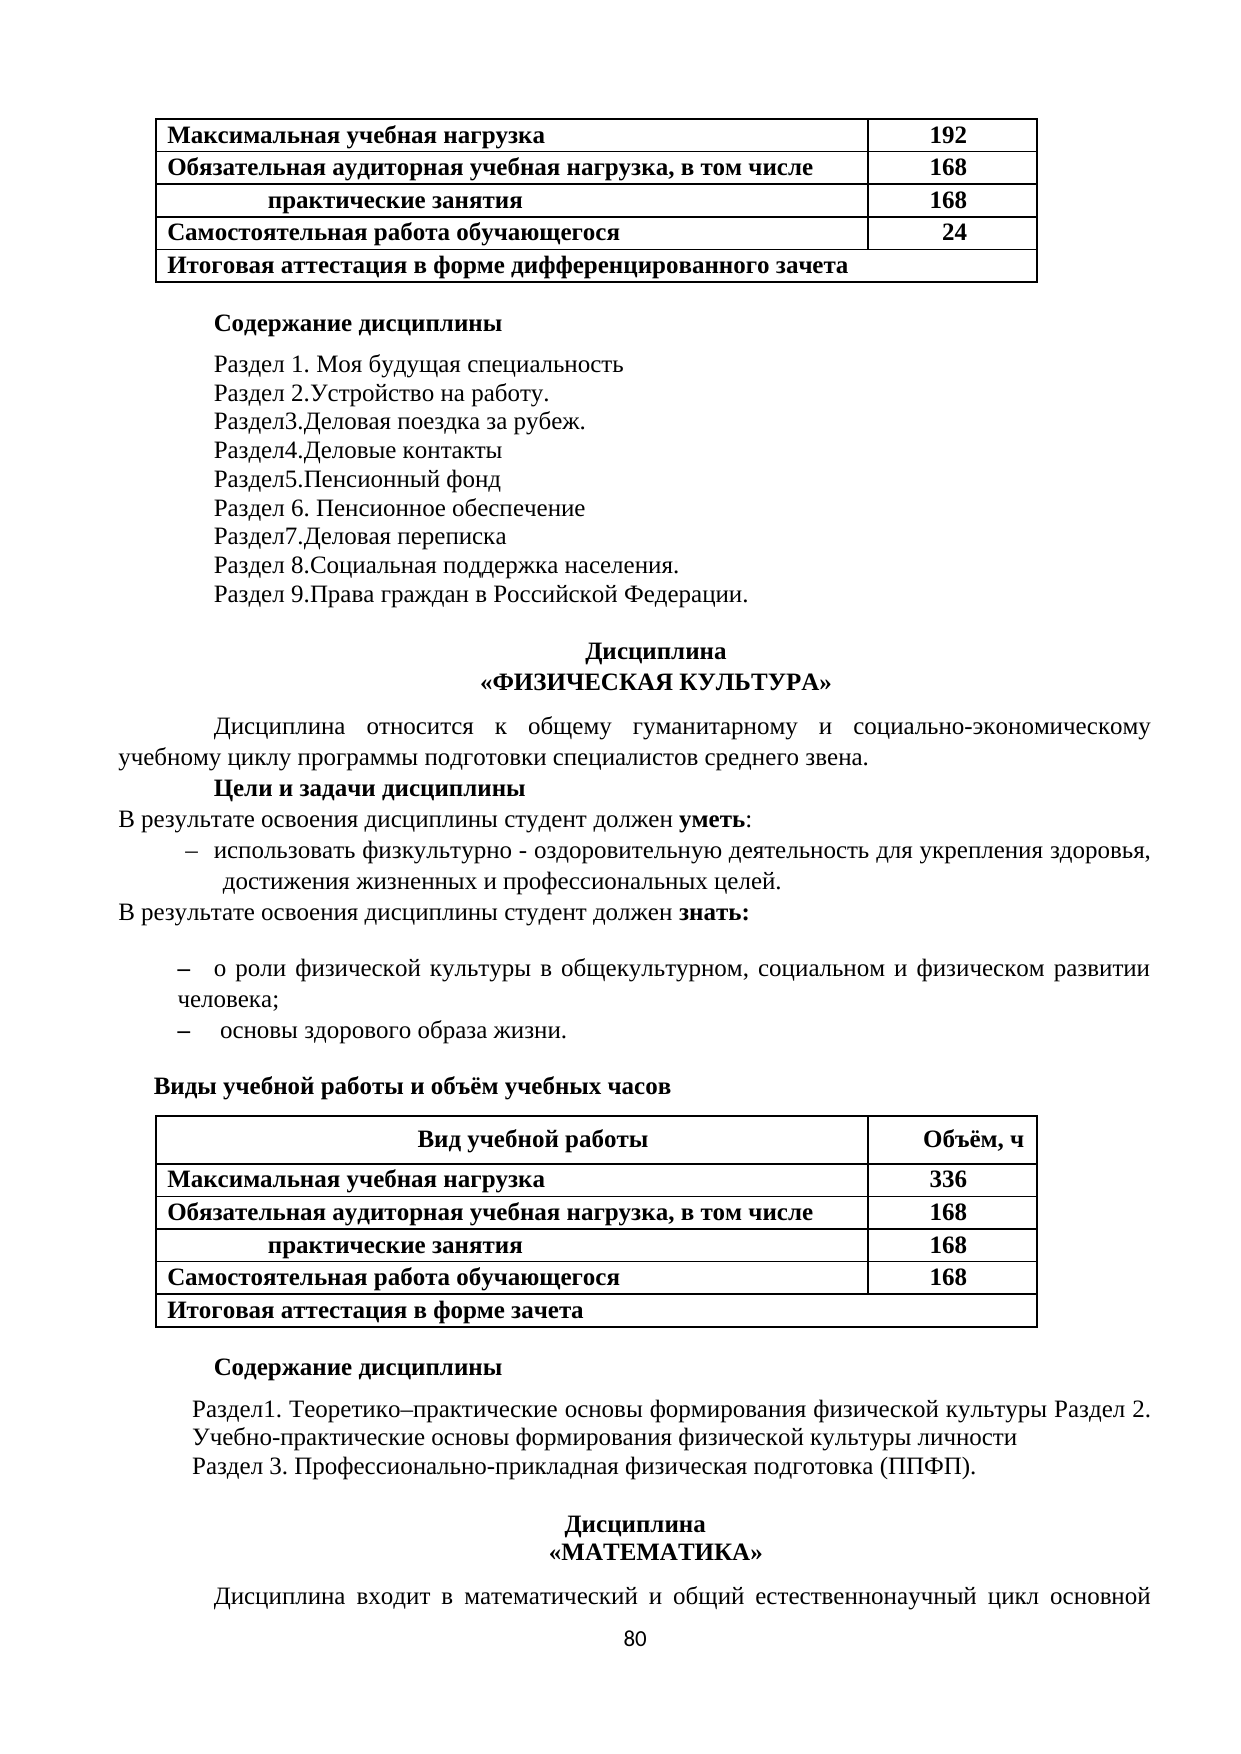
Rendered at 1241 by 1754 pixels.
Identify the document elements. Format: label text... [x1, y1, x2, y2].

text «ФИЗИЧЕСКАЯ КУЛЬТУРА» [118, 667, 1152, 696]
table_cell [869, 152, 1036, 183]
text Содержание дисциплины [118, 1352, 1152, 1381]
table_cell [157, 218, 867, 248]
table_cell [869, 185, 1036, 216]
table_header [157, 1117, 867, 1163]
text Цели и задачи дисциплины [118, 773, 1152, 802]
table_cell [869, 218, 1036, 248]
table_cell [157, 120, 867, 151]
text Раздел1. Теоретико–практические основы формирования физической культуры Раздел 2. Учебно-практические основы формирования физической культуры личности [192, 1394, 1152, 1451]
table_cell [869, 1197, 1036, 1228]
text Раздел 6. Пенсионное обеспечение [118, 493, 1152, 521]
text Раздел 1. Моя будущая специальность [118, 349, 1152, 378]
text Дисциплина [118, 636, 1152, 665]
text Дисциплина относится к общему гуманитарному и социально-экономическому учебному циклу программы подготовки специалистов среднего звена. [118, 711, 1152, 771]
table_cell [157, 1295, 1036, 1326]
list использовать физкультурно - оздоровительную деятельность для укрепления здоровья, достижения жизненных и профессиональных целей. [185, 835, 1152, 895]
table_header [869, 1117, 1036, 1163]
list основы здорового образа жизни. [177, 1015, 1152, 1044]
list о роли физической культуры в общекультурном, социальном и физическом развитии человека; [177, 953, 1152, 1013]
text Содержание дисциплины [192, 308, 1152, 336]
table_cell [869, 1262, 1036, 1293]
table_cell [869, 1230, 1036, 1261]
text Раздел7.Деловая переписка [118, 521, 1152, 550]
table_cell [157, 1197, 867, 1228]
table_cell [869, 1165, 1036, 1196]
text В результате освоения дисциплины студент должен уметь: [118, 804, 1152, 833]
text Раздел3.Деловая поездка за рубеж. [118, 406, 1152, 435]
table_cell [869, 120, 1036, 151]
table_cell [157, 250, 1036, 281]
text Раздел 3. Профессионально-прикладная физическая подготовка (ППФП). [118, 1451, 1152, 1480]
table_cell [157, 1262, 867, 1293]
text Виды учебной работы и объём учебных часов [118, 1071, 1152, 1100]
text Раздел5.Пенсионный фонд [118, 464, 1152, 493]
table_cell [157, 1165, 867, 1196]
text Дисциплина [118, 1509, 1152, 1537]
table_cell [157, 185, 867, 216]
text Раздел4.Деловые контакты [118, 435, 1152, 464]
text Раздел 9.Права граждан в Российской Федерации. [118, 579, 1152, 608]
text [118, 1581, 1152, 1610]
text «МАТЕМАТИКА» [118, 1537, 1152, 1566]
text В результате освоения дисциплины студент должен знать: [118, 897, 1152, 926]
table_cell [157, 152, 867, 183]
text Раздел 2.Устройство на работу. [118, 378, 1152, 406]
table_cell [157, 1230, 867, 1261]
text Раздел 8.Социальная поддержка населения. [118, 550, 1152, 579]
